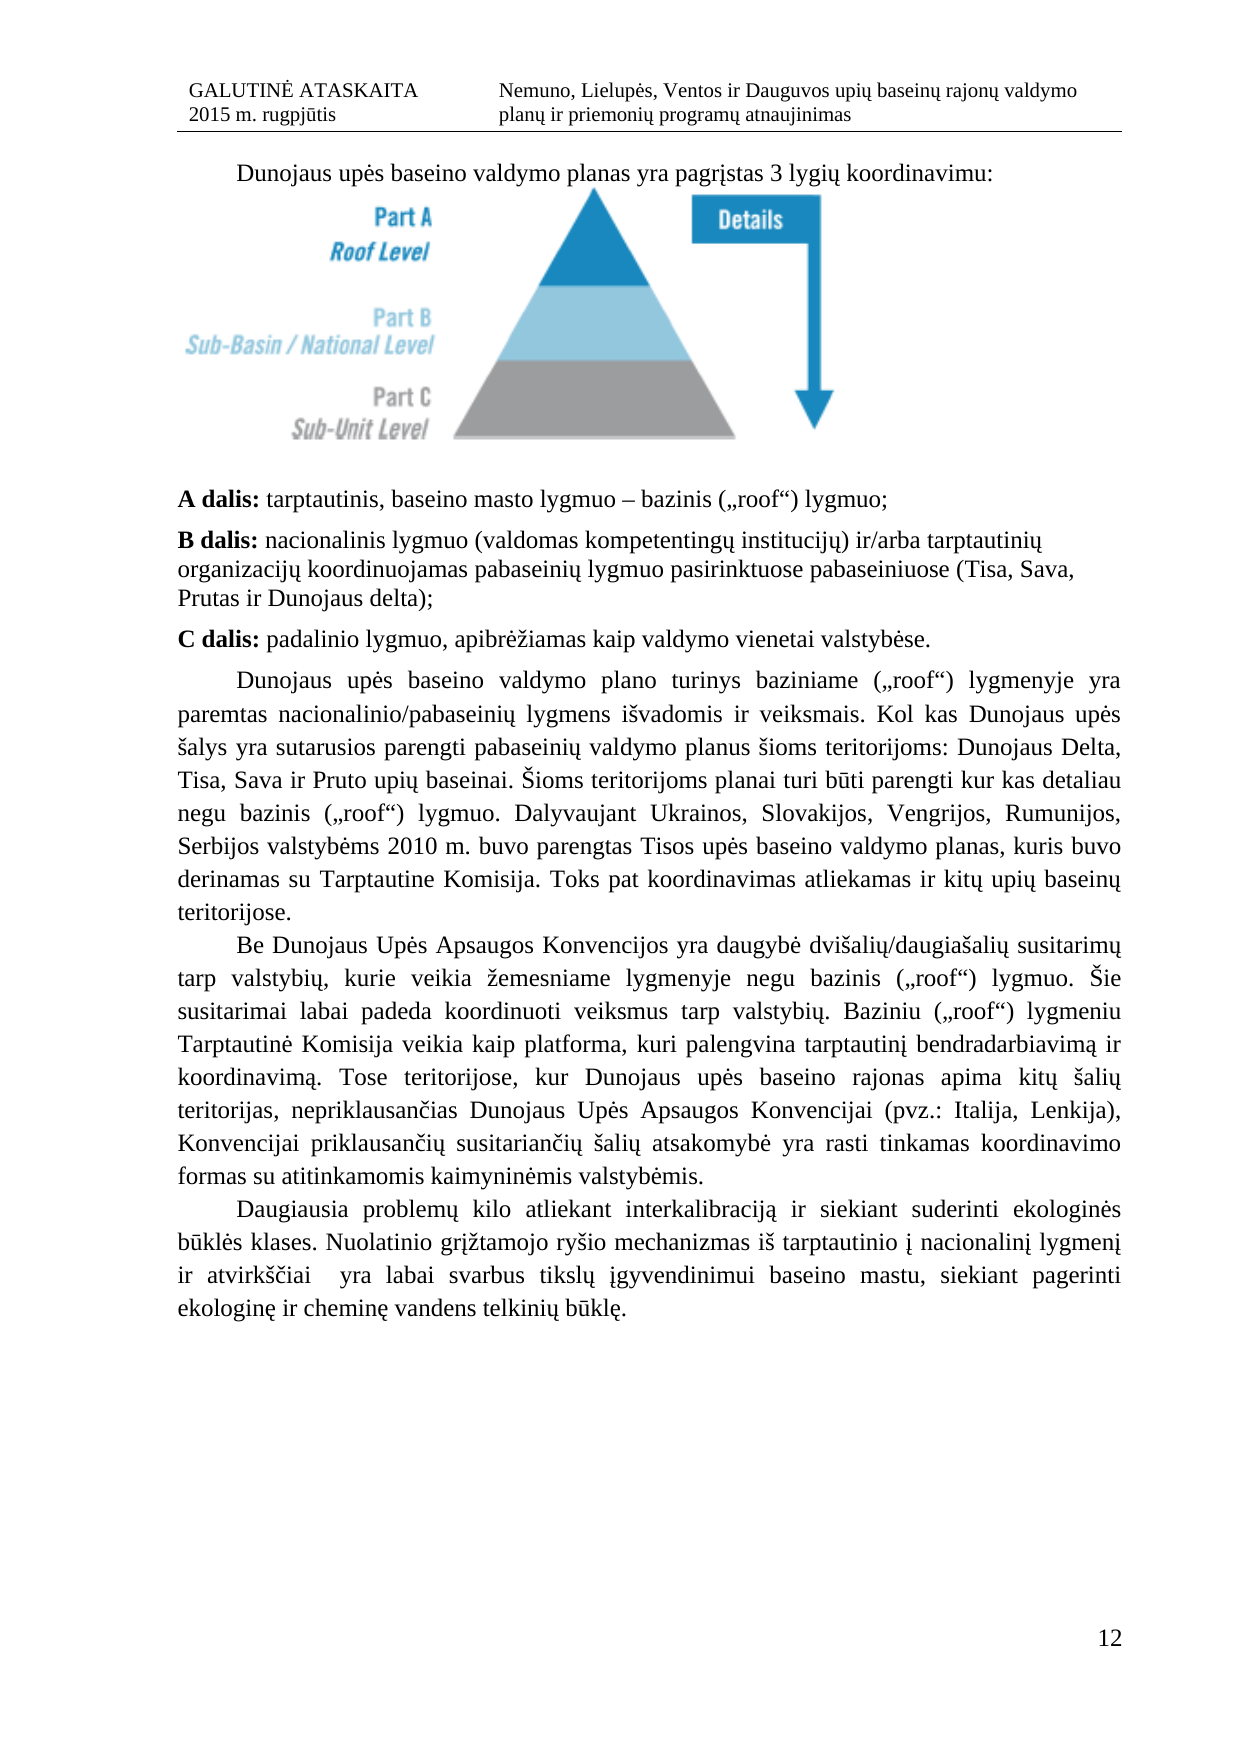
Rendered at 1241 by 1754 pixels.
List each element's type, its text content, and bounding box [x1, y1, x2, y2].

text Dunojaus upės baseino valdymo plano turinys baziniame („roof“) lygmenyje yra paremtas nacionalinio/pabaseinių lygmens išvadomis ir veiksmais. Kol kas Dunojaus upės šalys yra sutarusios parengti pabaseinių valdymo planus šioms teritorijoms: Dunojaus Delta, Tisa, Sava ir Pruto upių baseinai. Šioms teritorijoms planai turi būti parengti kur kas detaliau negu bazinis („roof“) lygmuo. Dalyvaujant Ukrainos, Slovakijos, Vengrijos, Rumunijos, Serbijos valstybėms 2010 m. buvo parengtas Tisos upės baseino valdymo planas, kuris buvo derinamas su Tarptautine Komisija. Toks pat koordinavimas atliekamas ir kitų upių baseinų teritorijose. [177, 666, 1122, 926]
text Be Dunojaus Upės Apsaugos Konvencijos yra daugybė dvišalių/daugiašalių susitarimų tarp valstybių, kurie veikia žemesniame lygmenyje negu bazinis („roof“) lygmuo. Šie susitarimai labai padeda koordinuoti veiksmus tarp valstybių. Baziniu („roof“) lygmeniu Tarptautinė Komisija veikia kaip platforma, kuri palengvina tarptautinį bendradarbiavimą ir koordinavimą. Tose teritorijose, kur Dunojaus upės baseino rajonas apima kitų šalių teritorijas, nepriklausančias Dunojaus Upės Apsaugos Konvencijai (pvz.: Italija, Lenkija), Konvencijai priklausančių susitariančių šalių atsakomybė yra rasti tinkamas koordinavimo formas su atitinkamomis kaimyninėmis valstybėmis. [177, 930, 1122, 1190]
text Dunojaus upės baseino valdymo planas yra pagrįstas 3 lygių koordinavimu: [177, 158, 1122, 187]
text Daugiausia problemų kilo atliekant interkalibraciją ir siekiant suderinti ekologinės būklės klases. Nuolatinio grįžtamojo ryšio mechanizmas iš tarptautinio į nacionalinį lygmenį ir atvirkščiai yra labai svarbus tikslų įgyvendinimui baseino mastu, siekiant pagerinti ekologinę ir cheminę vandens telkinių būklę. [177, 1194, 1122, 1322]
text C dalis: padalinio lygmuo, apibrėžiamas kaip valdymo vienetai valstybėse. [177, 624, 1122, 653]
text B dalis: nacionalinis lygmuo (valdomas kompetentingų institucijų) ir/arba tarptautinių organizacijų koordinuojamas pabaseinių lygmuo pasirinktuose pabaseiniuose (Tisa, Sava, Prutas ir Dunojaus delta); [177, 526, 1122, 612]
text A dalis: tarptautinis, baseino masto lygmuo – bazinis („roof“) lygmuo; [177, 484, 1122, 513]
